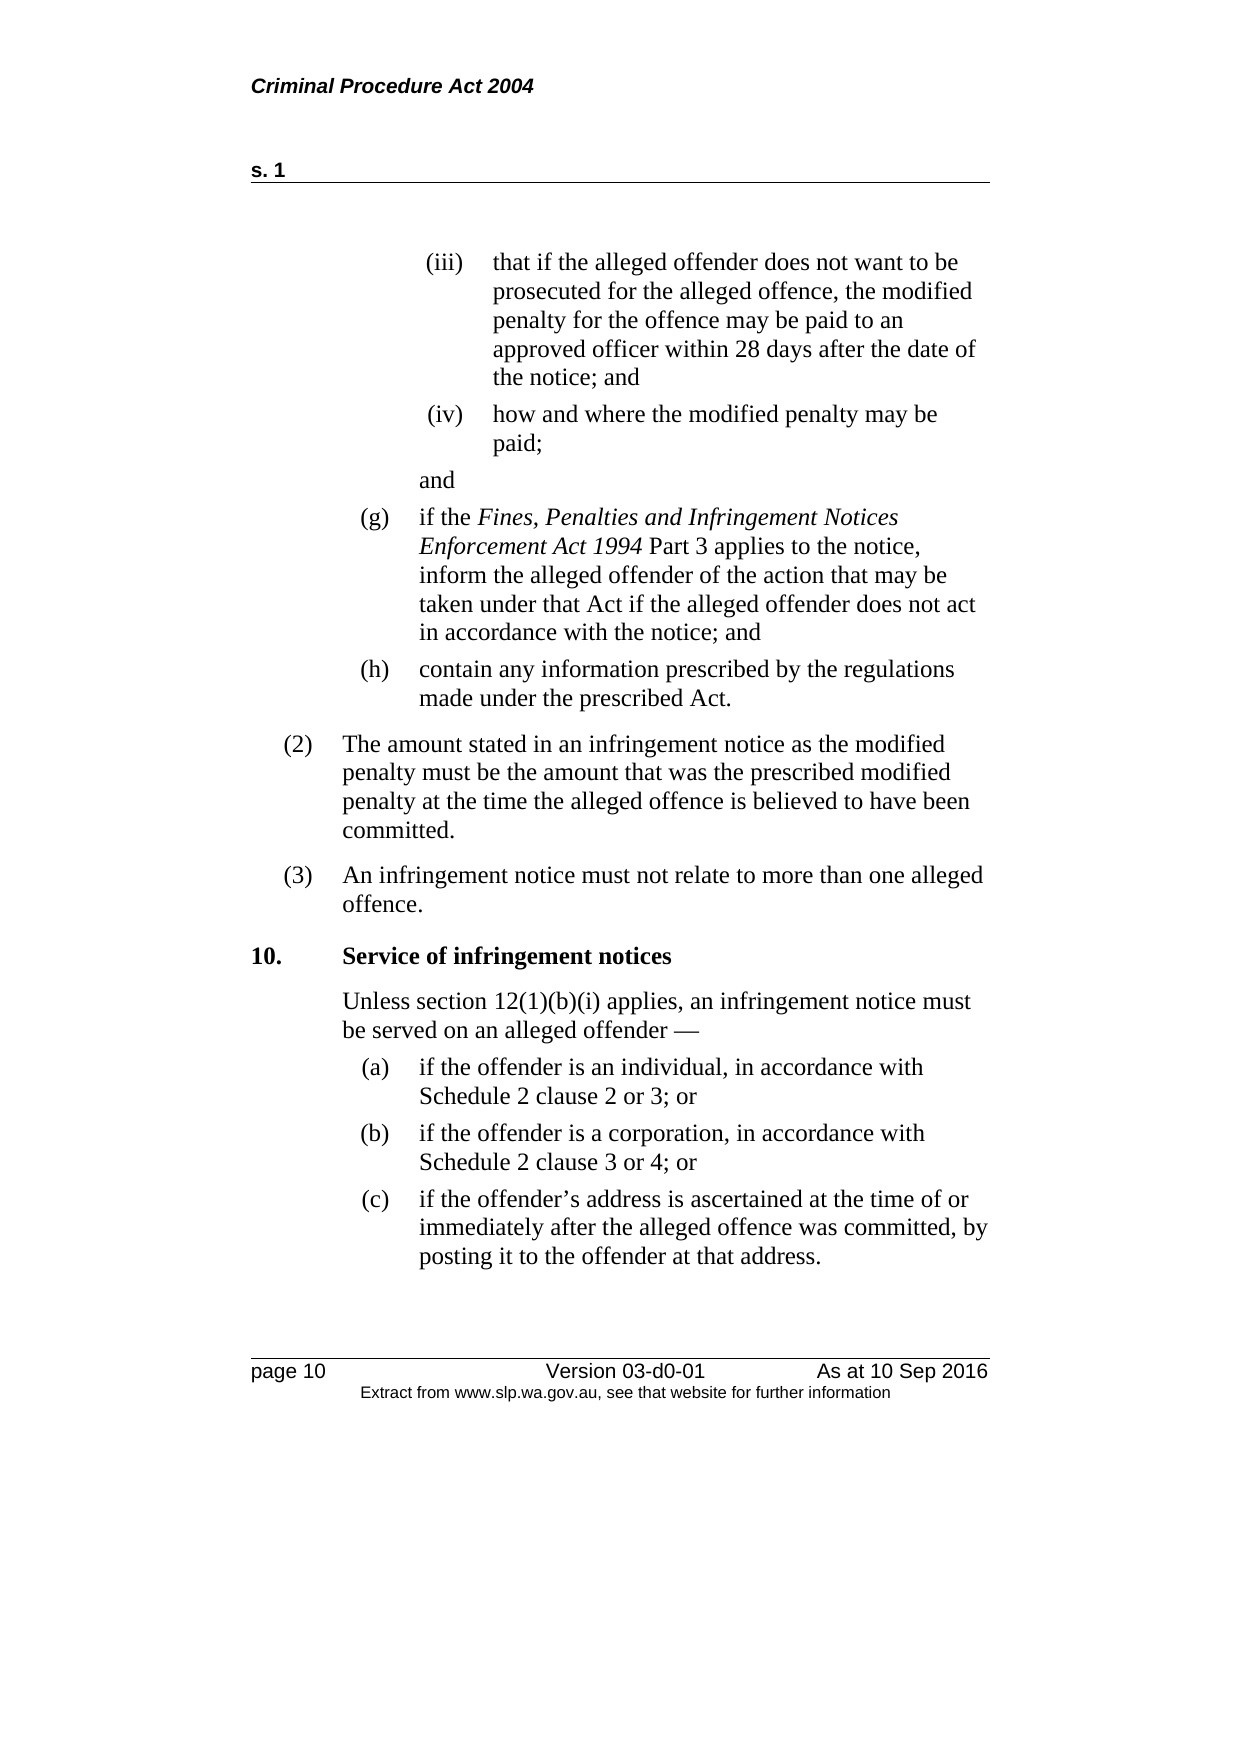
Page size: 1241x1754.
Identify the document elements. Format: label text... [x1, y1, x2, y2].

text (h) contain any information prescribed by the regulations made under the prescribed Act. [251, 654, 990, 712]
text (g) if the Fines, Penalties and Infringement Notices Enforcement Act 1994 Part 3 applies to the notice, inform the alleged offender of the action that may be taken under that Act if the alleged offender does not act in accordance with the notice; and [251, 502, 990, 646]
text and [251, 465, 990, 494]
text (2) The amount stated in an infringement notice as the modified penalty must be the amount that was the prescribed modified penalty at the time the alleged offence is believed to have been committed. [251, 729, 990, 844]
text (3) An infringement notice must not relate to more than one alleged offence. [251, 860, 990, 918]
text Unless section 12(1)(b)(i) applies, an infringement notice must be served on an alleged offender — [251, 986, 990, 1044]
text (iii) that if the alleged offender does not want to be prosecuted for the alleged offence, the modified penalty for the offence may be paid to an approved officer within 28 days after the date of the notice; and [251, 247, 990, 391]
text (a) if the offender is an individual, in accordance with Schedule 2 clause 2 or 3; or [251, 1052, 990, 1109]
subtitle 10. Service of infringement notices [251, 941, 990, 969]
text (c) if the offender’s address is ascertained at the time of or immediately after the alleged offence was committed, by posting it to the offender at that address. [251, 1184, 990, 1270]
text (b) if the offender is a corporation, in accordance with Schedule 2 clause 3 or 4; or [251, 1118, 990, 1175]
text (iv) how and where the modified penalty may be paid; [251, 399, 990, 457]
